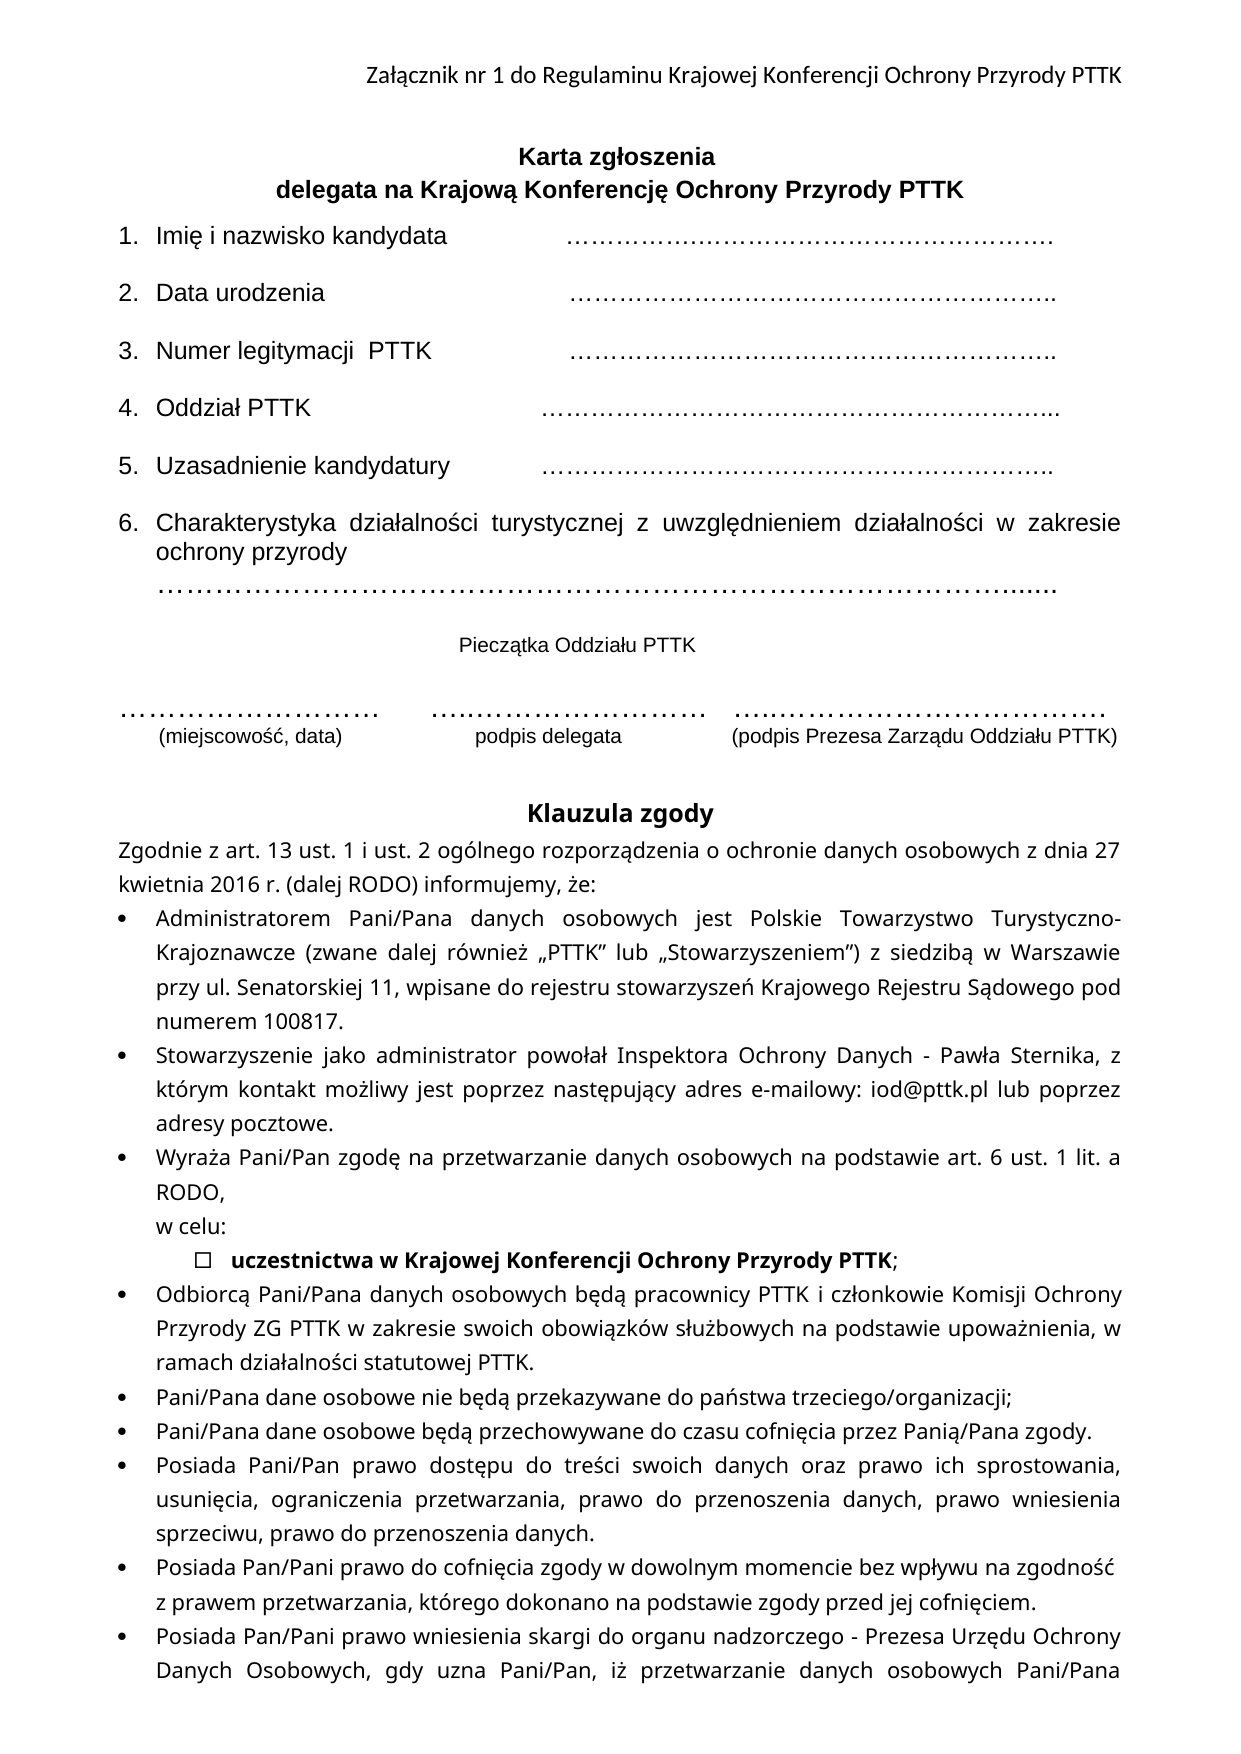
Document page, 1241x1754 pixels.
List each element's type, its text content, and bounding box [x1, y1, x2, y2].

list Data urodzenia ………………………………………………….. [118, 278, 1122, 307]
list Charakterystyka działalności turystycznej z uwzględnieniem działalności w zakresie ochrony przyrody [118, 508, 1122, 566]
list Numer legitymacji PTTK ………………………………………………….. [118, 336, 1122, 364]
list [118, 1621, 1122, 1685]
list Imię i nazwisko kandydata …………….……………………………………. [118, 221, 1122, 249]
list Oddział PTTK ……………………………………………………... [118, 393, 1122, 422]
text (miejscowość, data) podpis delegata (podpis Prezesa Zarządu Oddziału PTTK) [118, 724, 1122, 748]
list Pani/Pana dane osobowe będą przechowywane do czasu cofnięcia przez Panią/Pana zgody. [118, 1416, 1122, 1446]
text Zgodnie z art. 13 ust. 1 i ust. 2 ogólnego rozporządzenia o ochronie danych osobowych z dnia 27 kwietnia 2016 r. (dalej RODO) informujemy, że: [118, 835, 1122, 899]
list Wyraża Pani/Pan zgodę na przetwarzanie danych osobowych na podstawie art. 6 ust. 1 lit. a RODO, w celu: [118, 1142, 1122, 1241]
list Odbiorcą Pani/Pana danych osobowych będą pracownicy PTTK i członkowie Komisji Ochrony Przyrody ZG PTTK w zakresie swoich obowiązków służbowych na podstawie upoważnienia, w ramach działalności statutowej PTTK. [118, 1279, 1122, 1377]
text Pieczątka Oddziału PTTK [118, 633, 1122, 657]
list Administratorem Pani/Pana danych osobowych jest Polskie Towarzystwo Turystyczno-Krajoznawcze (zwane dalej również „PTTK” lub „Stowarzyszeniem”) z siedzibą w Warszawie przy ul. Senatorskiej 11, wpisane do rejestru stowarzyszeń Krajowego Rejestru Sądowego pod numerem 100817. [118, 903, 1122, 1036]
text ……………………… …..…………………… …..……………………………. [118, 690, 1122, 724]
list Pani/Pana dane osobowe nie będą przekazywane do państwa trzeciego/organizacji; [118, 1382, 1122, 1411]
list Stowarzyszenie jako administrator powołał Inspektora Ochrony Danych - Pawła Sternika, z którym kontakt możliwy jest poprzez następujący adres e-mailowy: iod@pttk.pl lub poprzez adresy pocztowe. [118, 1040, 1122, 1138]
text Klauzula zgody [118, 796, 1122, 830]
list Posiada Pani/Pan prawo dostępu do treści swoich danych oraz prawo ich sprostowania, usunięcia, ograniczenia przetwarzania, prawo do przenoszenia danych, prawo wniesienia sprzeciwu, prawo do przenoszenia danych. [118, 1450, 1122, 1548]
list Posiada Pan/Pani prawo do cofnięcia zgody w dowolnym momencie bez wpływu na zgodność z prawem przetwarzania, którego dokonano na podstawie zgody przed jej cofnięciem. [118, 1552, 1122, 1616]
list Uzasadnienie kandydatury …………………………………………………….. [118, 451, 1122, 479]
text Karta zgłoszenia delegata na Krajową Konferencję Ochrony Przyrody PTTK [118, 142, 1122, 204]
list Załącznik nr 1 do Regulaminu Krajowej Konferencji Ochrony Przyrody PTTK [156, 59, 1122, 89]
list uczestnictwa w Krajowej Konferencji Ochrony Przyrody PTTK; [193, 1245, 1122, 1275]
text ……………………………………………………………………………....... [156, 566, 1122, 599]
